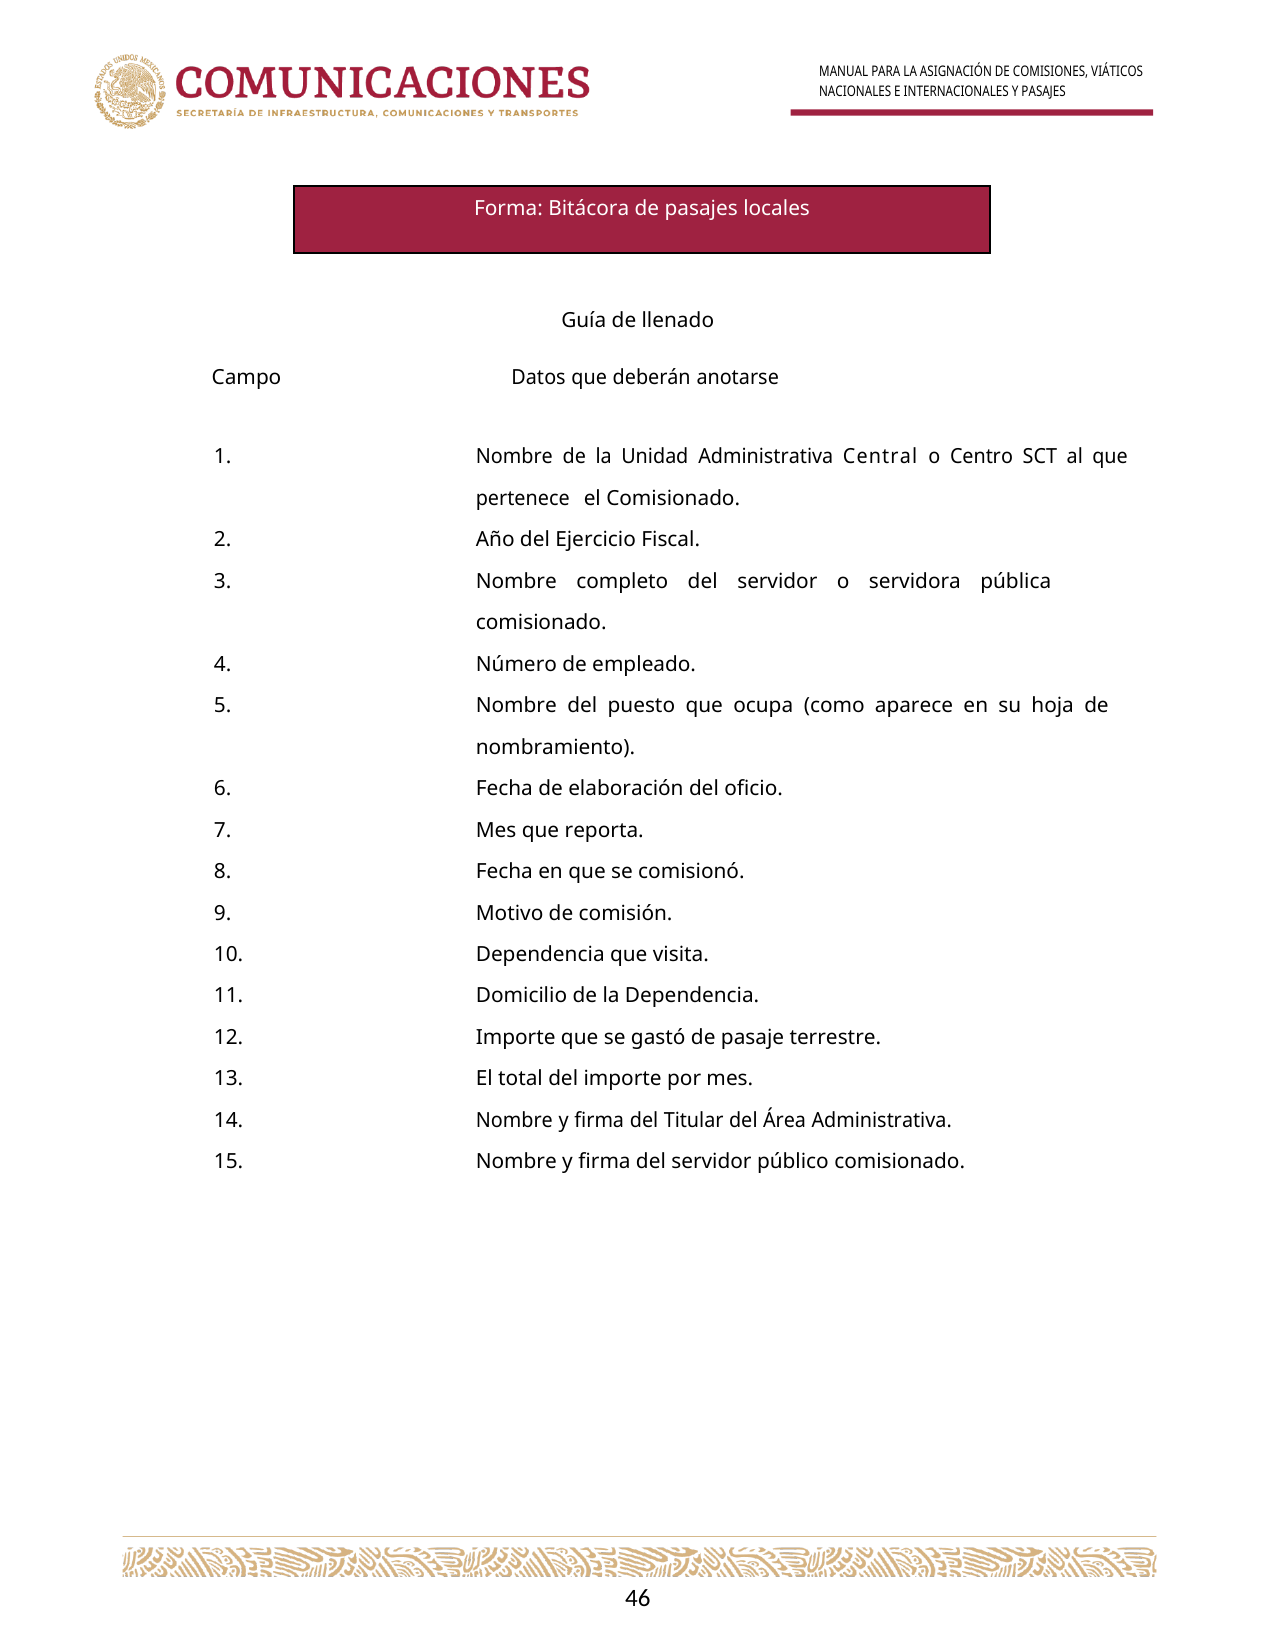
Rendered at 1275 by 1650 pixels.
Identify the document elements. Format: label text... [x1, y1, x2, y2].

list Año del Ejercicio Fiscal. [214, 524, 1052, 553]
list Fecha de elaboración del oficio. [214, 773, 1109, 802]
list Mes que reporta. [214, 815, 1109, 843]
list Nombre y firma del servidor público comisionado. [214, 1146, 1109, 1175]
list Dependencia que visita. [214, 939, 1109, 967]
list El total del importe por mes. [214, 1063, 1109, 1092]
text Guía de llenado [118, 305, 1157, 333]
list Nombre de la Unidad Administrativa Central o Centro SCT al que pertenece el Comisionado. [214, 442, 1128, 511]
list Domicilio de la Dependencia. [214, 981, 1109, 1009]
list Motivo de comisión. [214, 898, 1109, 926]
list Número de empleado. [214, 649, 1109, 677]
list Nombre completo del servidor o servidora pública comisionado. [214, 566, 1052, 636]
list Nombre y firma del Titular del Área Administrativa. [214, 1105, 1109, 1133]
list Nombre del puesto que ocupa (como aparece en su hoja de nombramiento). [214, 690, 1109, 760]
list Fecha en que se comisionó. [214, 856, 1109, 884]
list Importe que se gastó de pasaje terrestre. [214, 1022, 1109, 1050]
picture [69, 36, 620, 151]
picture [1, 1521, 1275, 1610]
text Campo Datos que deberán anotarse [211, 362, 1157, 390]
